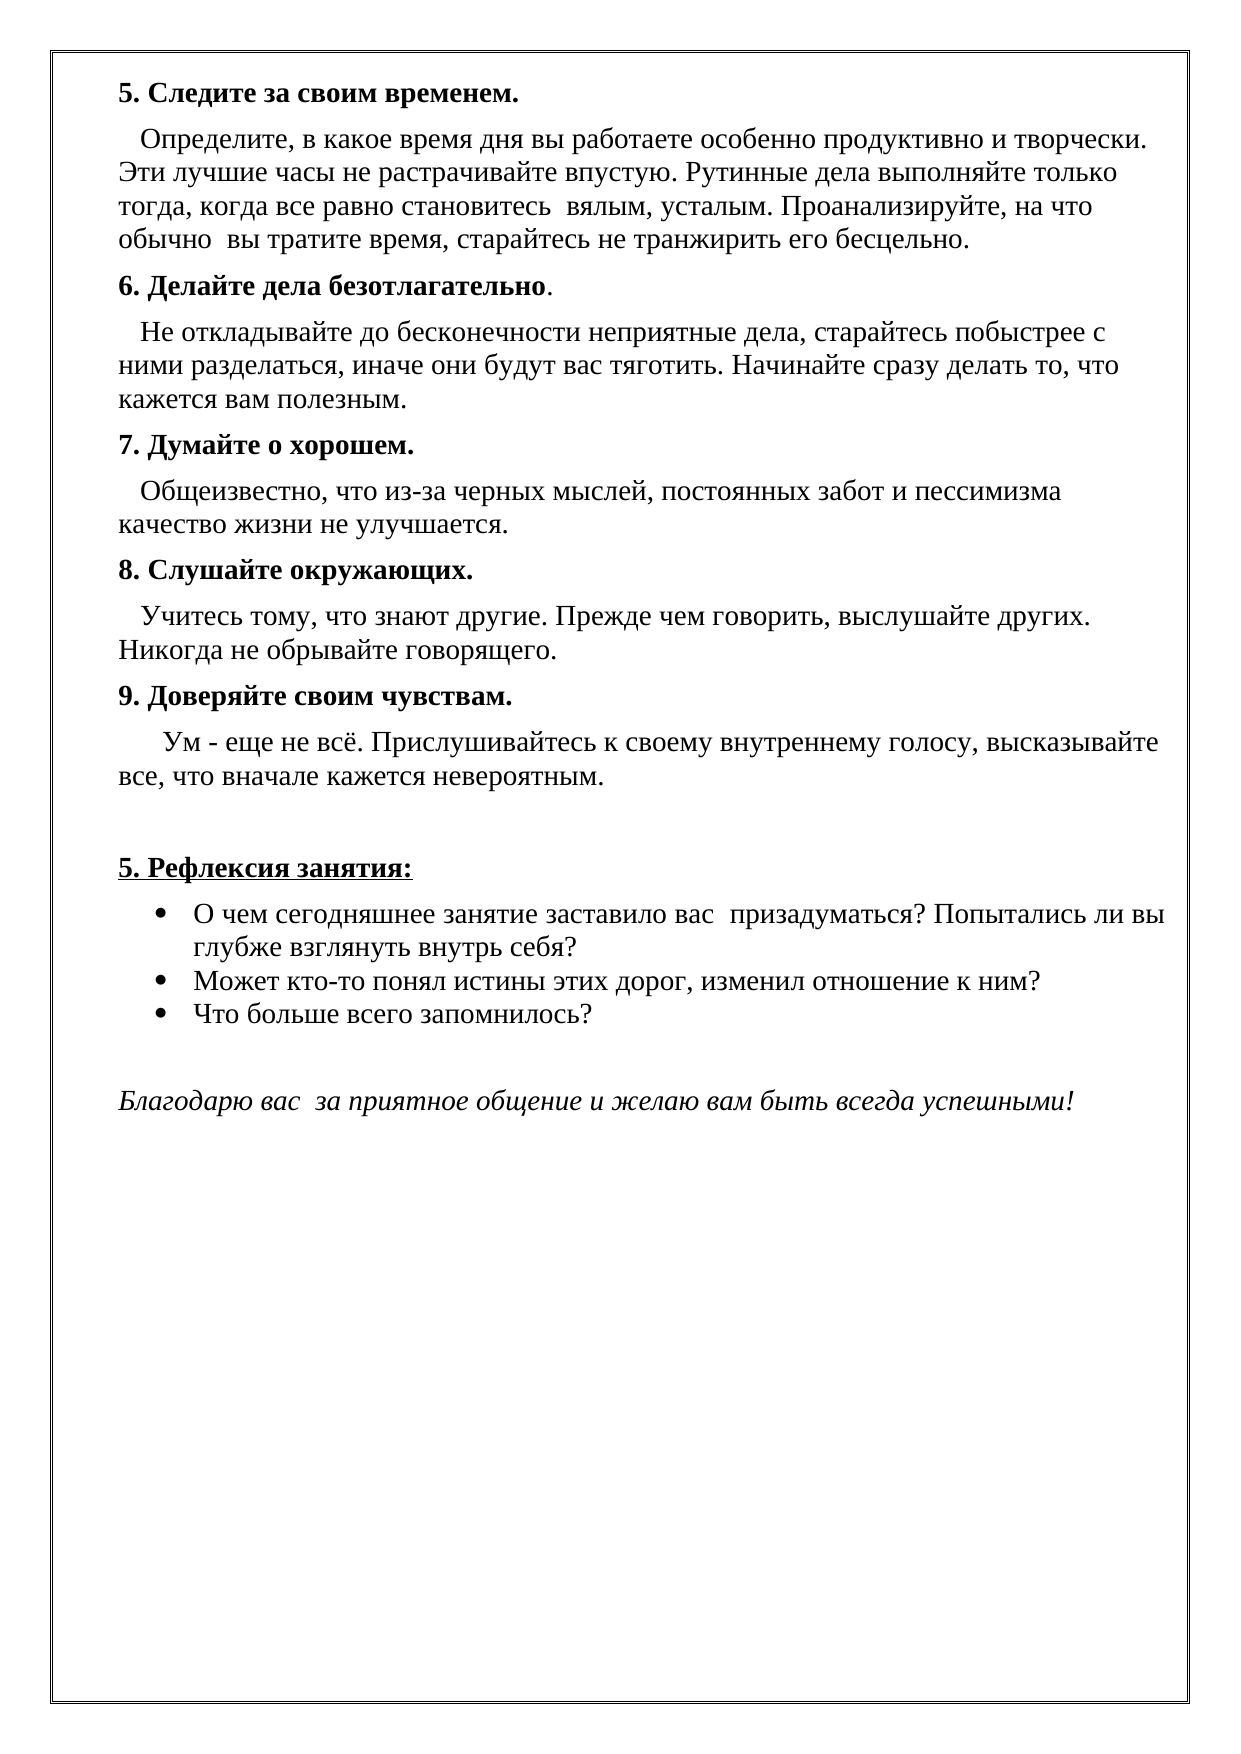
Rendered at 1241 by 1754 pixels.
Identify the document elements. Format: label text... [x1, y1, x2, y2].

list Что больше всего запомнилось? [156, 997, 1165, 1030]
list О чем сегодняшнее занятие заставило вас призадуматься? Попытались ли вы глубже взглянуть внутрь себя? [156, 896, 1165, 963]
text Общеизвестно, что из-за черных мыслей, постоянных забот и пессимизма качество жизни не улучшается. [118, 473, 1165, 540]
text Благодарю вас за приятное общение и желаю вам быть всегда успешными! [118, 1083, 1165, 1117]
text 6. Делайте дела безотлагательно. [118, 268, 1165, 301]
text Не откладывайте до бесконечности неприятные дела, старайтесь побыстрее с ними разделаться, иначе они будут вас тяготить. Начинайте сразу делать то, что кажется вам полезным. [118, 314, 1165, 414]
text Ум - еще не всё. Прислушивайтесь к своему внутреннему голосу, высказывайте все, что вначале кажется невероятным. [118, 724, 1165, 791]
text Учитесь тому, что знают другие. Прежде чем говорить, выслушайте других. Никогда не обрывайте говорящего. [118, 598, 1165, 666]
text 7. Думайте о хорошем. [118, 427, 1165, 460]
list Может кто-то понял истины этих дорог, изменил отношение к ним? [156, 963, 1165, 997]
text 8. Слушайте окружающих. [118, 552, 1165, 586]
text 9. Доверяйте своим чувствам. [118, 678, 1165, 712]
text 5. Следите за своим временем. [118, 75, 1165, 108]
text Определите, в какое время дня вы работаете особенно продуктивно и творчески. Эти лучшие часы не растрачивайте впустую. Рутинные дела выполняйте только тогда, когда все равно становитесь вялым, усталым. Проанализируйте, на что обычно вы тратите время, старайтесь не транжирить его бесцельно. [118, 121, 1165, 255]
text 5. Рефлексия занятия: [118, 850, 1165, 883]
